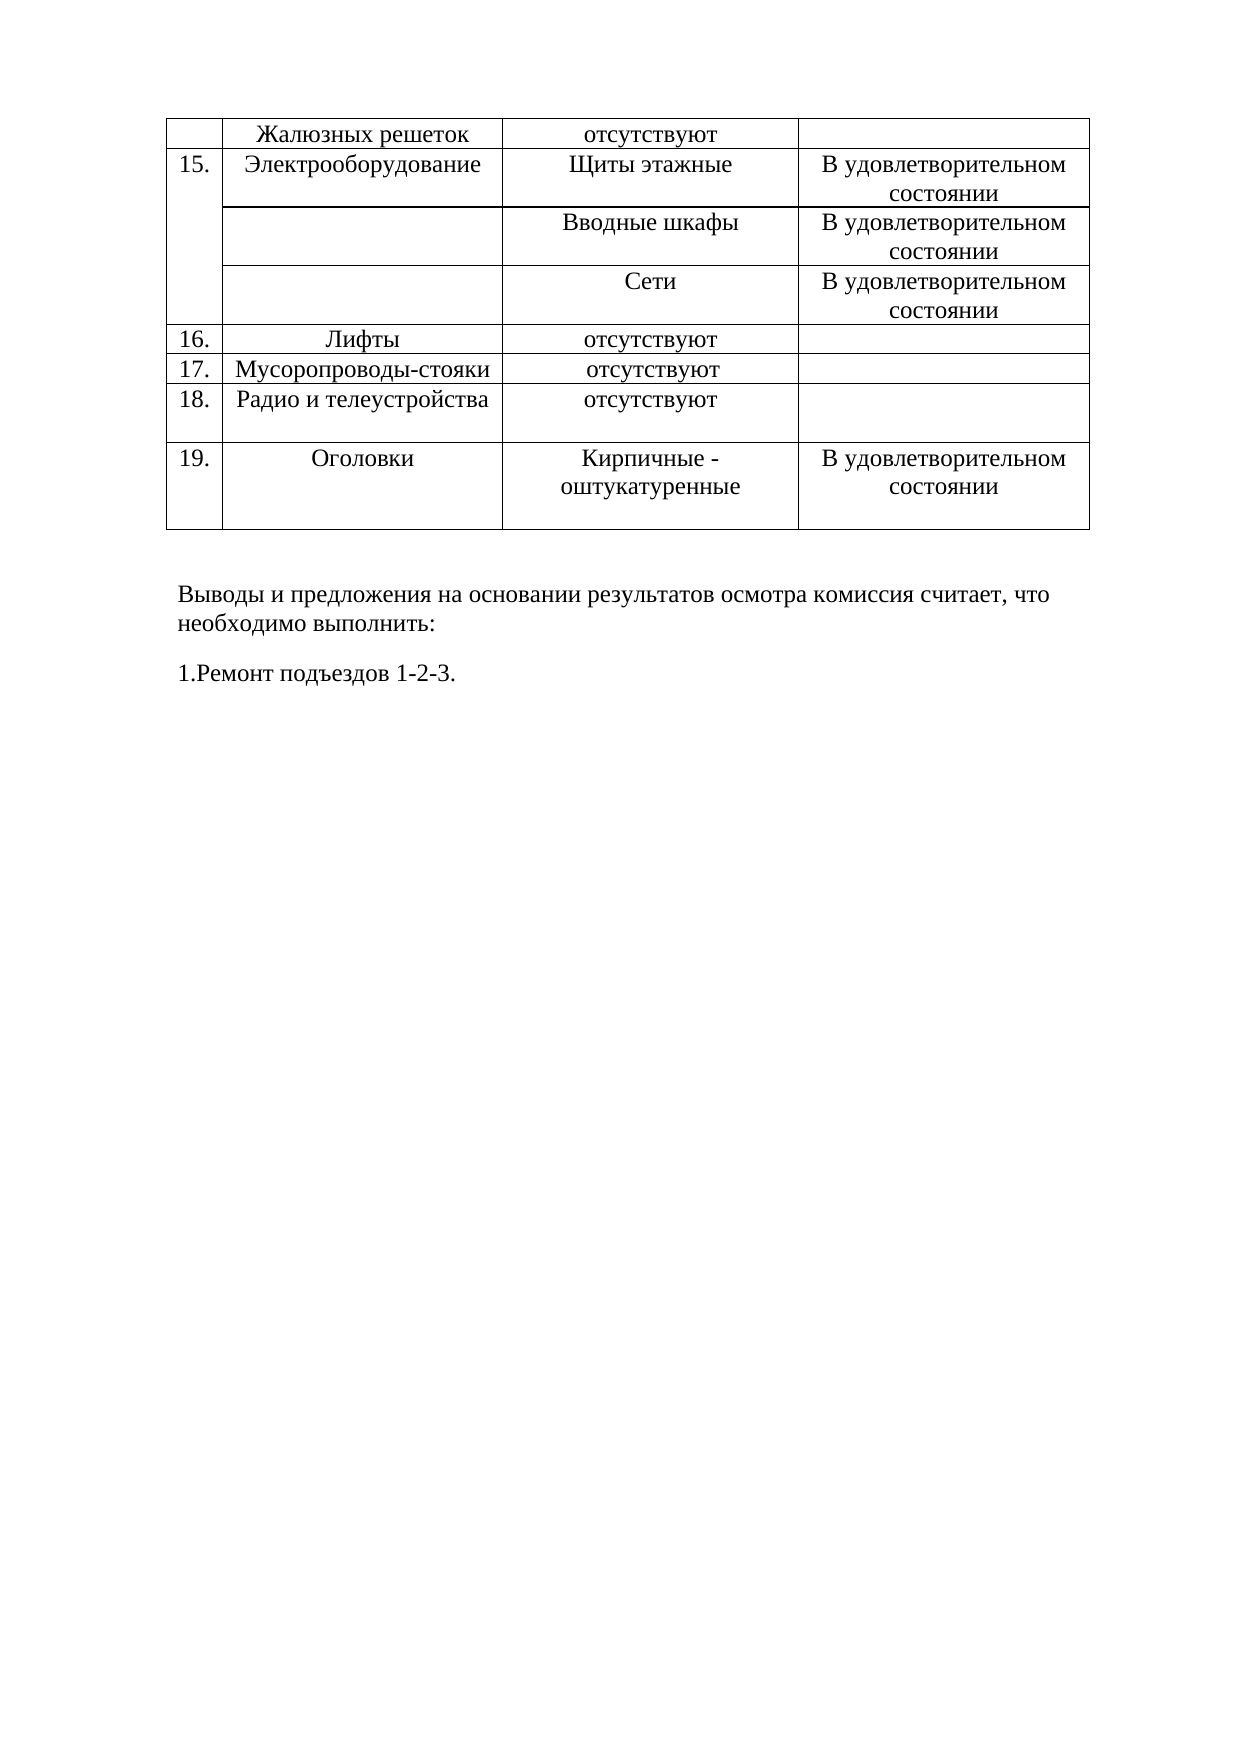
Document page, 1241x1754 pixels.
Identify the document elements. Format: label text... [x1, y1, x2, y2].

table_cell В удовлетворительном состоянии [799, 149, 1089, 206]
table_cell [799, 119, 1089, 148]
table_cell 19. [167, 443, 222, 529]
table_cell отсутствуют [503, 119, 798, 148]
table_cell Лифты [223, 325, 502, 353]
table_cell отсутствуют [503, 325, 798, 353]
text 1.Ремонт подъездов 1-2-3. [177, 658, 1152, 687]
table_cell [799, 384, 1089, 442]
table_cell Сети [503, 266, 798, 323]
table_cell Жалюзных решеток [223, 119, 502, 148]
table_cell 15. [167, 149, 222, 323]
table_cell Кирпичные -оштукатуренные [503, 443, 798, 529]
table_cell Оголовки [223, 443, 502, 529]
table_cell В удовлетворительном состоянии [799, 266, 1089, 323]
table_cell В удовлетворительном состоянии [799, 208, 1089, 265]
table_cell [223, 266, 502, 323]
table_cell [223, 208, 502, 265]
table_cell отсутствуют [503, 384, 798, 442]
table_cell [799, 354, 1089, 383]
table_cell Щиты этажные [503, 149, 798, 206]
table_cell 16. [167, 325, 222, 353]
table_cell [799, 325, 1089, 353]
table_cell Электрооборудование [223, 149, 502, 206]
table_cell 17. [167, 354, 222, 383]
table_cell В удовлетворительном состоянии [799, 443, 1089, 529]
table_cell отсутствуют [503, 354, 798, 383]
table_cell Мусоропроводы-стояки [223, 354, 502, 383]
table_cell Вводные шкафы [503, 208, 798, 265]
table_cell Радио и телеустройства [223, 384, 502, 442]
table_cell 18. [167, 384, 222, 442]
text Выводы и предложения на основании результатов осмотра комиссия считает, что необходимо выполнить: [177, 579, 1152, 637]
